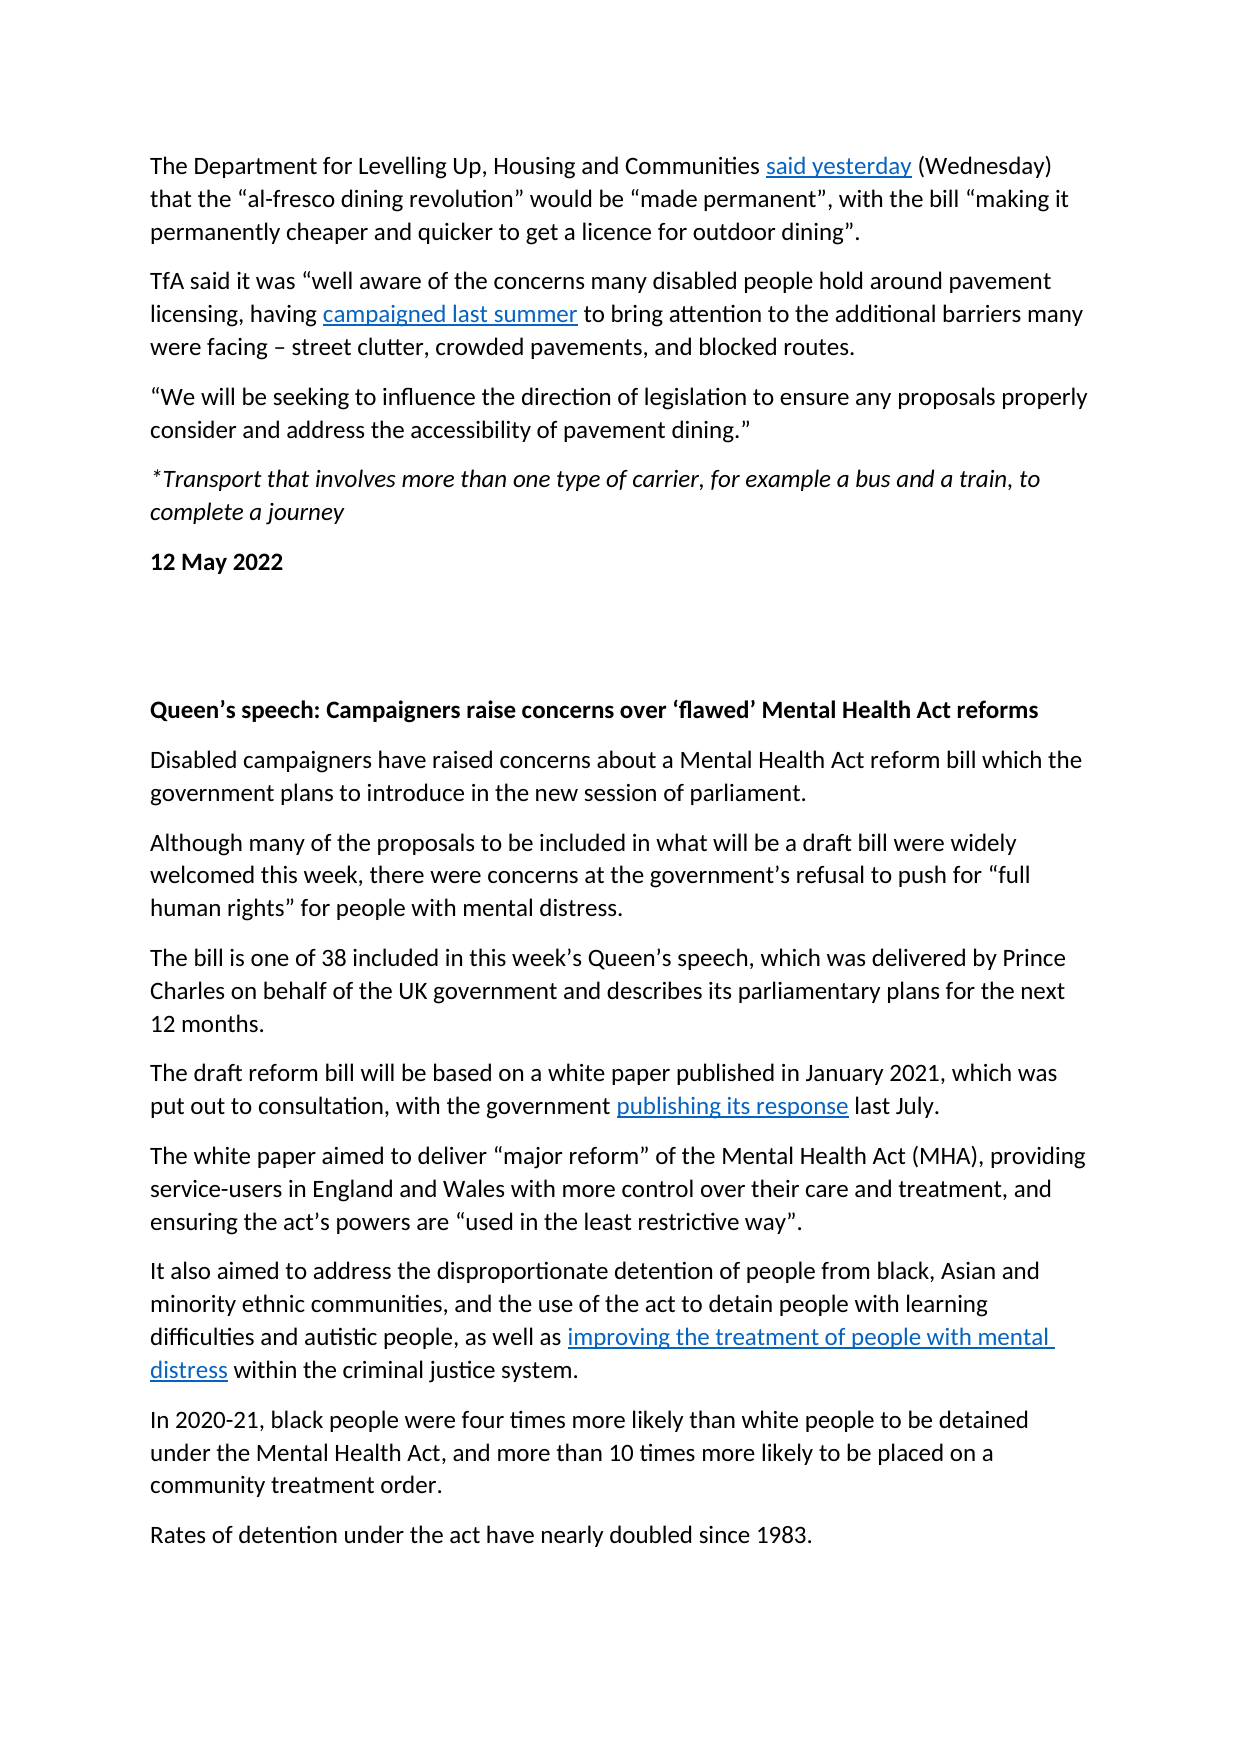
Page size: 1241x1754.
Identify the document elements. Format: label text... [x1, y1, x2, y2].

text Although many of the proposals to be included in what will be a draft bill were widely welcomed this week, there were concerns at the government’s refusal to push for “full human rights” for people with mental distress. [150, 827, 1090, 923]
text “We will be seeking to influence the direction of legislation to ensure any proposals properly consider and address the accessibility of pavement dining.” [150, 381, 1090, 444]
text Disabled campaigners have raised concerns about a Mental Health Act reform bill which the government plans to introduce in the new session of parliament. [150, 744, 1090, 808]
text TfA said it was “well aware of the concerns many disabled people hold around pavement licensing, having campaigned last summer to bring attention to the additional barriers many were facing – street clutter, crowded pavements, and blocked routes. [150, 265, 1090, 362]
text The draft reform bill will be based on a white paper published in January 2021, which was put out to consultation, with the government publishing its response last July. [150, 1057, 1090, 1121]
text In 2020-21, black people were four times more likely than white people to be detained under the Mental Health Act, and more than 10 times more likely to be placed on a community treatment order. [150, 1404, 1090, 1500]
text Rates of detention under the act have nearly doubled since 1983. [150, 1519, 1090, 1550]
text The Department for Levelling Up, Housing and Communities said yesterday (Wednesday) that the “al-fresco dining revolution” would be “made permanent”, with the bill “making it permanently cheaper and quicker to get a licence for outdoor dining”. [150, 150, 1090, 246]
text The bill is one of 38 included in this week’s Queen’s speech, which was delivered by Prince Charles on behalf of the UK government and describes its parliamentary plans for the next 12 months. [150, 942, 1090, 1038]
text Queen’s speech: Campaigners raise concerns over ‘flawed’ Mental Health Act reforms [150, 694, 1090, 725]
text It also aimed to address the disproportionate detention of people from black, Asian and minority ethnic communities, and the use of the act to detain people with learning difficulties and autistic people, as well as improving the treatment of people with mental distress within the criminal justice system. [150, 1255, 1090, 1385]
text 12 May 2022 [150, 546, 1090, 576]
text *Transport that involves more than one type of carrier, for example a bus and a train, to complete a journey [150, 463, 1090, 527]
text The white paper aimed to deliver “major reform” of the Mental Health Act (MHA), providing service-users in England and Wales with more control over their care and treatment, and ensuring the act’s powers are “used in the least restrictive way”. [150, 1140, 1090, 1236]
